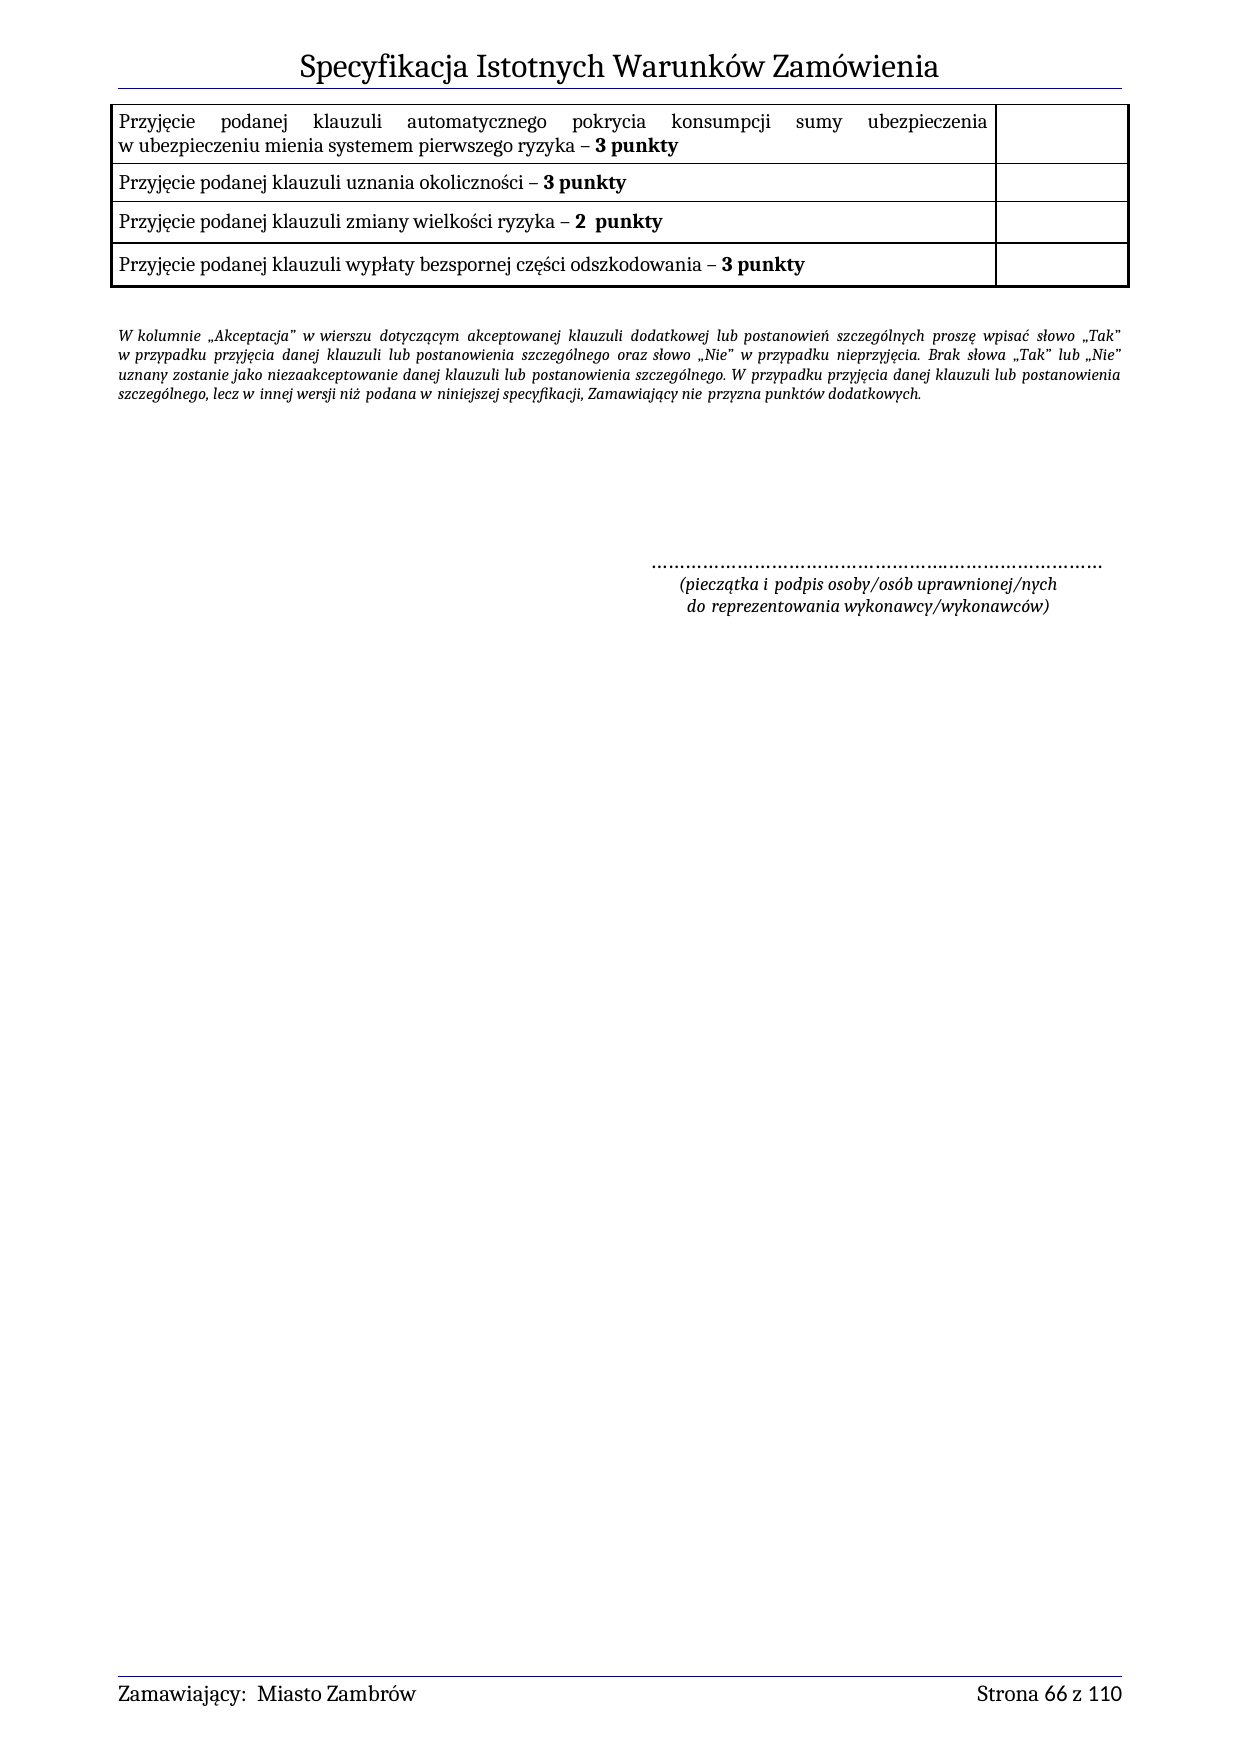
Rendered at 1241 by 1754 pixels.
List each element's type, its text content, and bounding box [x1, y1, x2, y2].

text W kolumnie „Akceptacja” w wierszu dotyczącym akceptowanej klauzuli dodatkowej lub postanowień szczególnych proszę wpisać słowo „Tak” w przypadku przyjęcia danej klauzuli lub postanowienia szczególnego oraz słowo „Nie” w przypadku nieprzyjęcia. Brak słowa „Tak” lub „Nie” uznany zostanie jako niezaakceptowanie danej klauzuli lub postanowienia szczególnego. W przypadku przyjęcia danej klauzuli lub postanowienia szczególnego, lecz w innej wersji niż podana w niniejszej specyfikacji, Zamawiający nie przyzna punktów dodatkowych. [118, 327, 1122, 403]
text do reprezentowania wykonawcy/wykonawców) [650, 595, 1122, 617]
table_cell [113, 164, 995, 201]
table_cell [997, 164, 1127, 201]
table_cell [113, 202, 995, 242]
text (pieczątka i podpis osoby/osób uprawnionej/nych [650, 574, 1122, 595]
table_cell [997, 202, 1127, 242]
text …………………………………………….……………………… [650, 547, 1122, 574]
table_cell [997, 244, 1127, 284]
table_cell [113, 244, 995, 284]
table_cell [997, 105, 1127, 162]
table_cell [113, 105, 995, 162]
